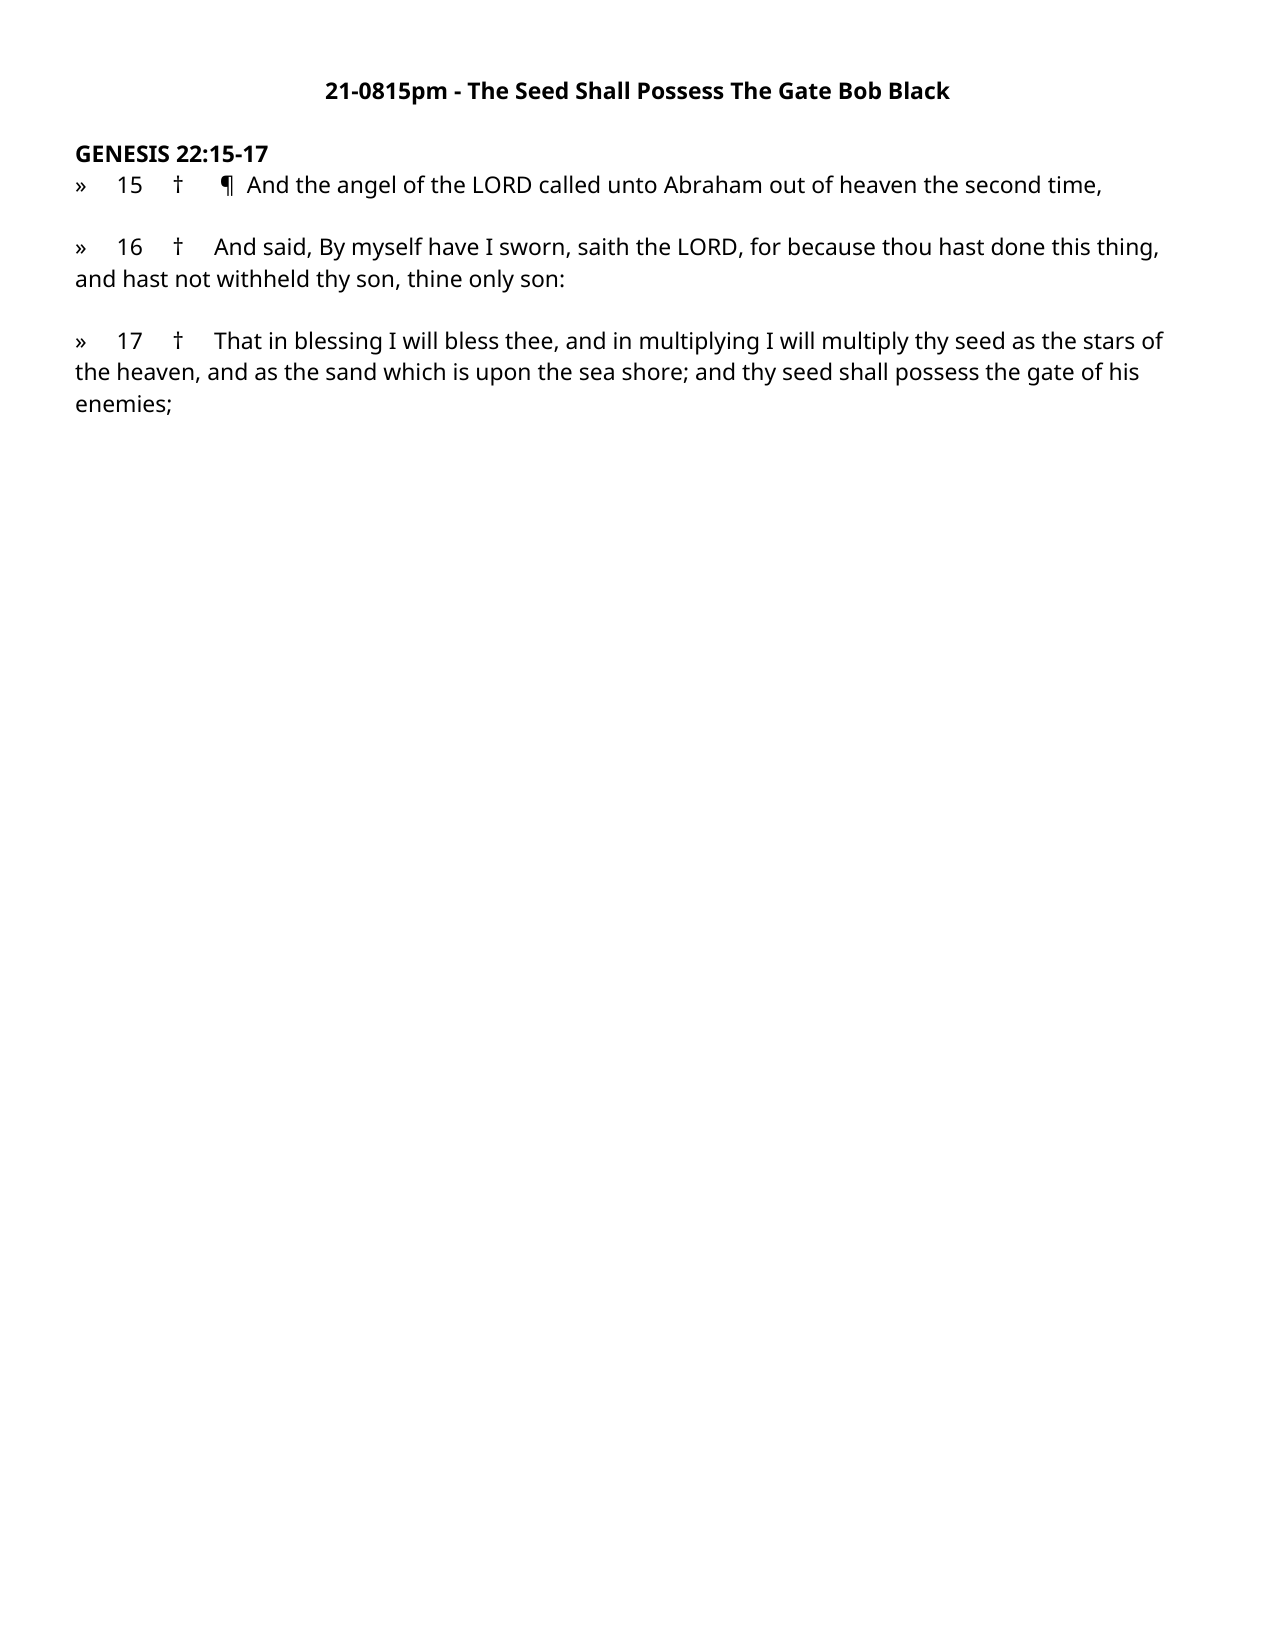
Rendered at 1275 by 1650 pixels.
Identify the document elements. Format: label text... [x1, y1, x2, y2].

text GENESIS 22:15-17 [75, 137, 1200, 169]
text » 15 † ¶ And the angel of the LORD called unto Abraham out of heaven the second time, [75, 169, 1200, 200]
text » 16 † And said, By myself have I sworn, saith the LORD, for because thou hast done this thing, and hast not withheld thy son, thine only son: [75, 231, 1200, 294]
text » 17 † That in blessing I will bless thee, and in multiplying I will multiply thy seed as the stars of the heaven, and as the sand which is upon the sea shore; and thy seed shall possess the gate of his enemies; [75, 325, 1200, 419]
text 21-0815pm - The Seed Shall Possess The Gate Bob Black [75, 75, 1200, 106]
